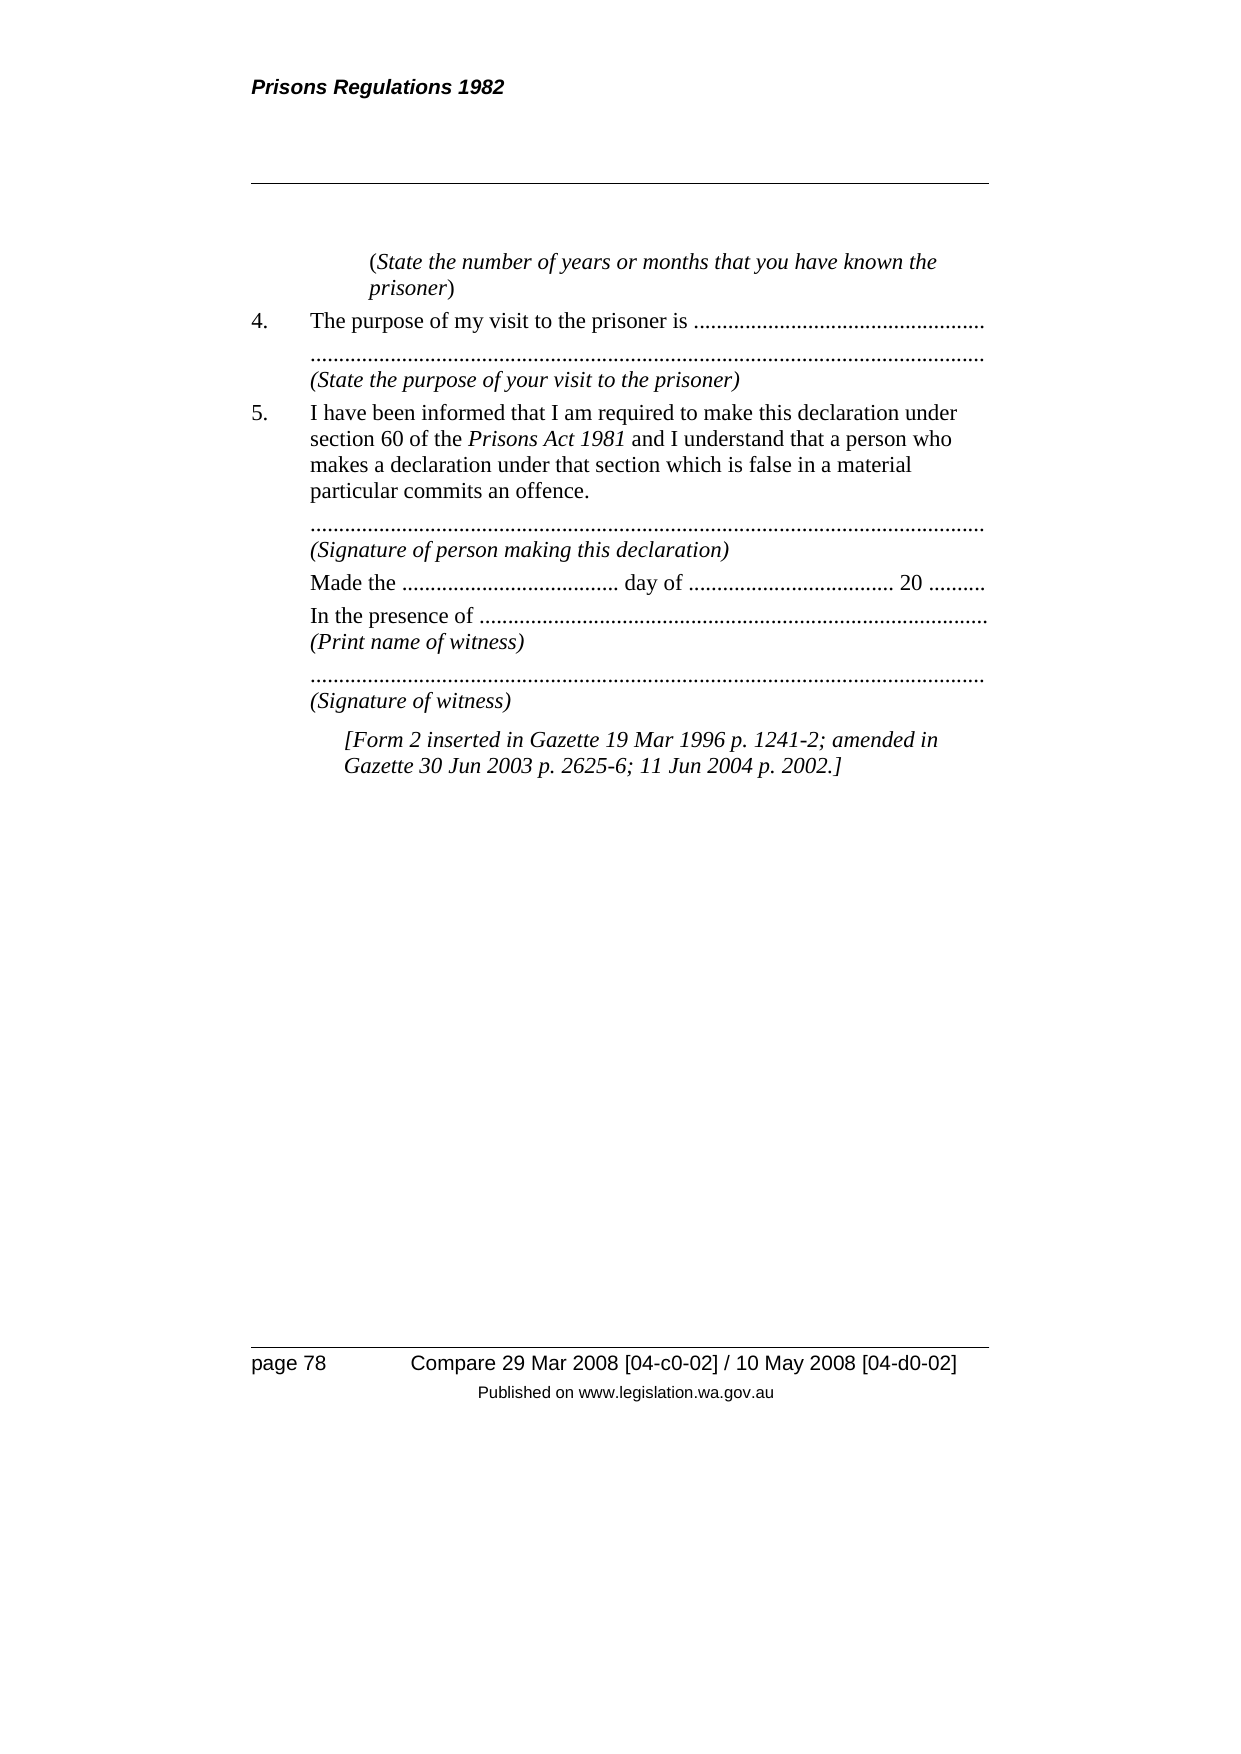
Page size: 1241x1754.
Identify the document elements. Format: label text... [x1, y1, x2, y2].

text 4. The purpose of my visit to the prisoner is ................................................... [251, 307, 989, 333]
text (Signature of person making this declaration) [251, 537, 989, 563]
text In the presence of ......................................................................................... [251, 602, 989, 628]
text (Print name of witness) [251, 628, 989, 654]
text [Form 2 inserted in Gazette 19 Mar 1996 p. 1241-2; amended in Gazette 30 Jun 2003 p. 2625-6; 11 Jun 2004 p. 2002.] [251, 726, 989, 779]
text ...................................................................................................................... [251, 510, 989, 537]
text Made the ...................................... day of .................................... 20 .......... [251, 569, 989, 596]
text ...................................................................................................................... [251, 661, 989, 687]
text (State the number of years or months that you have known the prisoner) [369, 248, 989, 301]
text (State the purpose of your visit to the prisoner) [251, 366, 989, 392]
text (Signature of witness) [251, 687, 989, 713]
text 5. I have been informed that I am required to make this declaration under section 60 of the Prisons Act 1981 and I understand that a person who makes a declaration under that section which is false in a material particular commits an offence. [251, 398, 989, 504]
text ...................................................................................................................... [251, 339, 989, 366]
